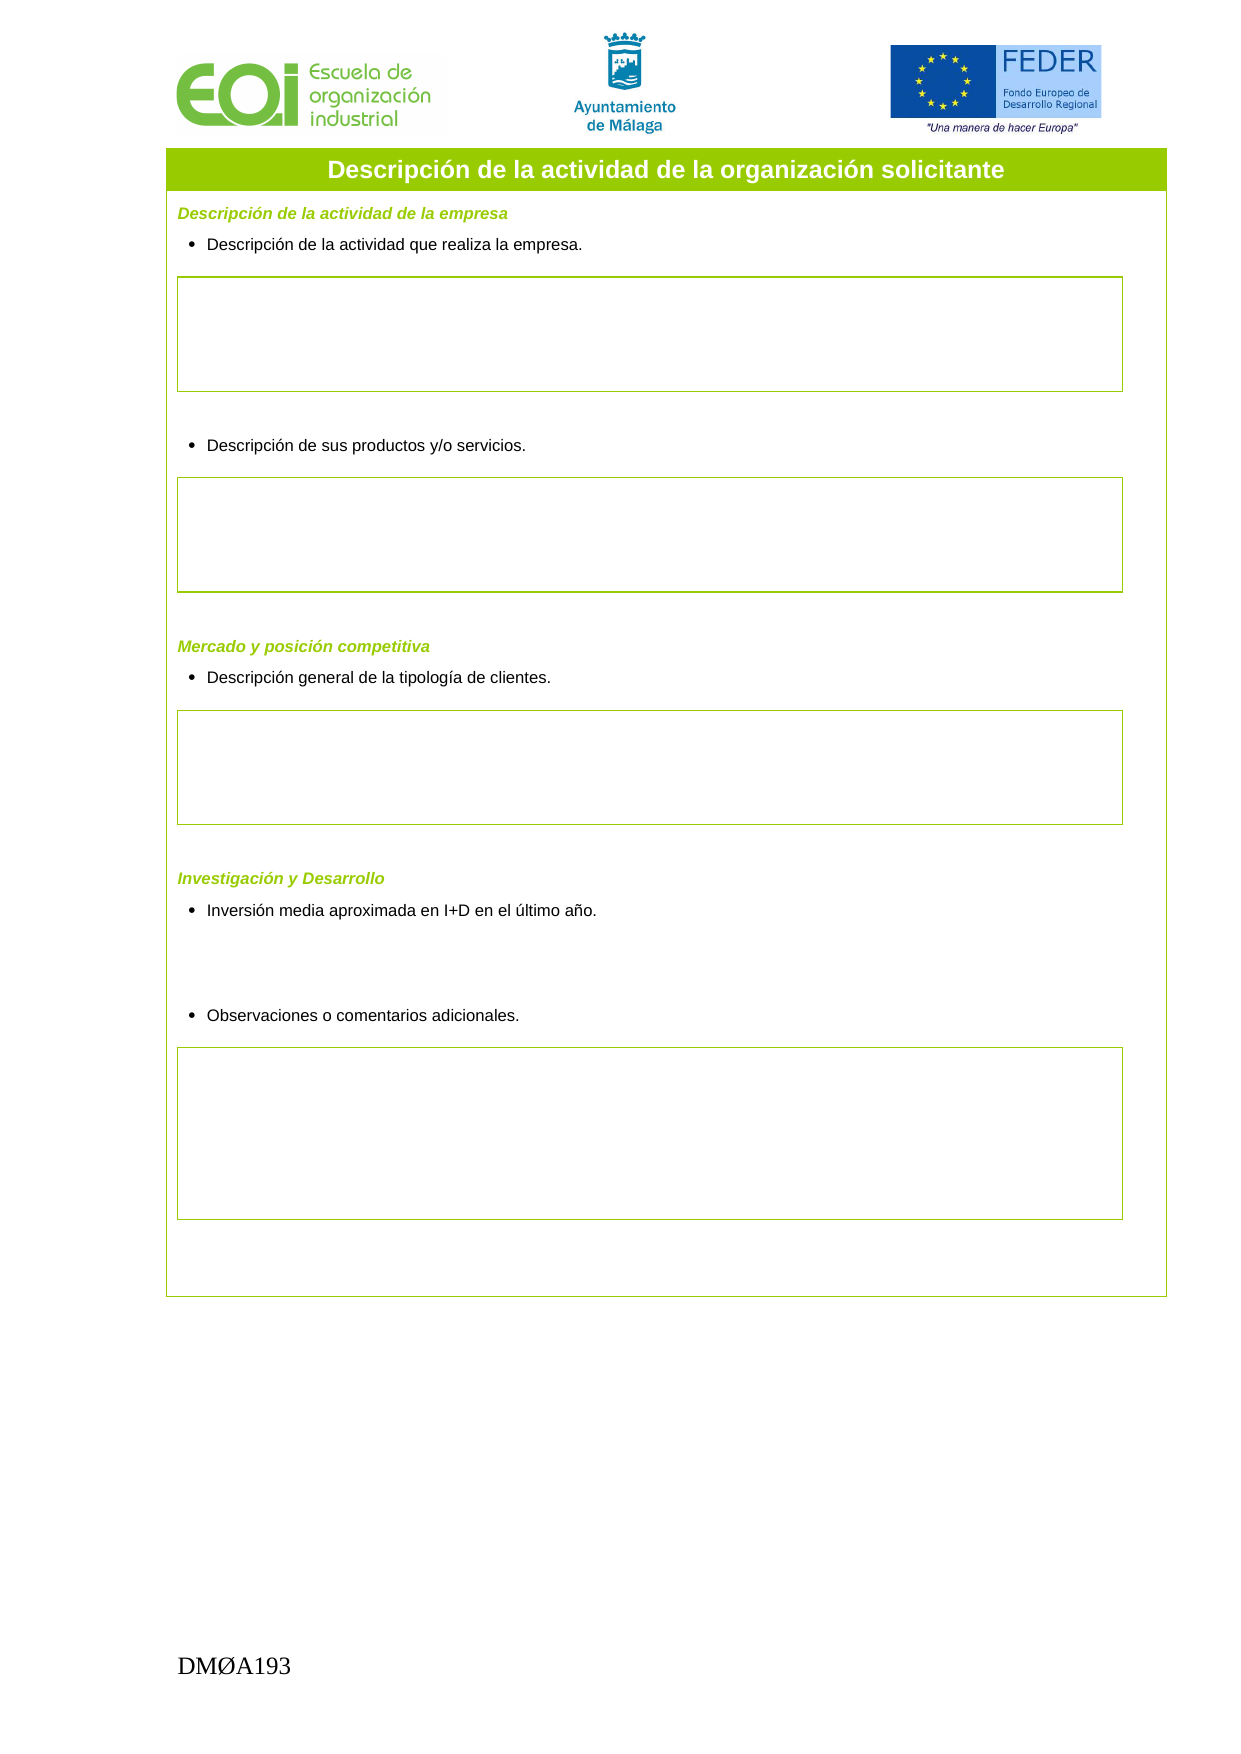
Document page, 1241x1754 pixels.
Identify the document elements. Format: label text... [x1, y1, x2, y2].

table_cell Descripción de la actividad de la organización solicitante [167, 149, 1166, 190]
picture [571, 31, 677, 135]
picture [890, 45, 1102, 135]
table_cell Descripción de la actividad de la empresa Descripción de la actividad que realiza la empresa. Descripción de sus productos y/o servicios. Mercado y posición competitiva Descripción general de la tipología de clientes. Investigación y Desarrollo Inversión media aproximada en I+D en el último año. Observaciones o comentarios adicionales. [167, 191, 1166, 1296]
picture [176, 54, 447, 135]
